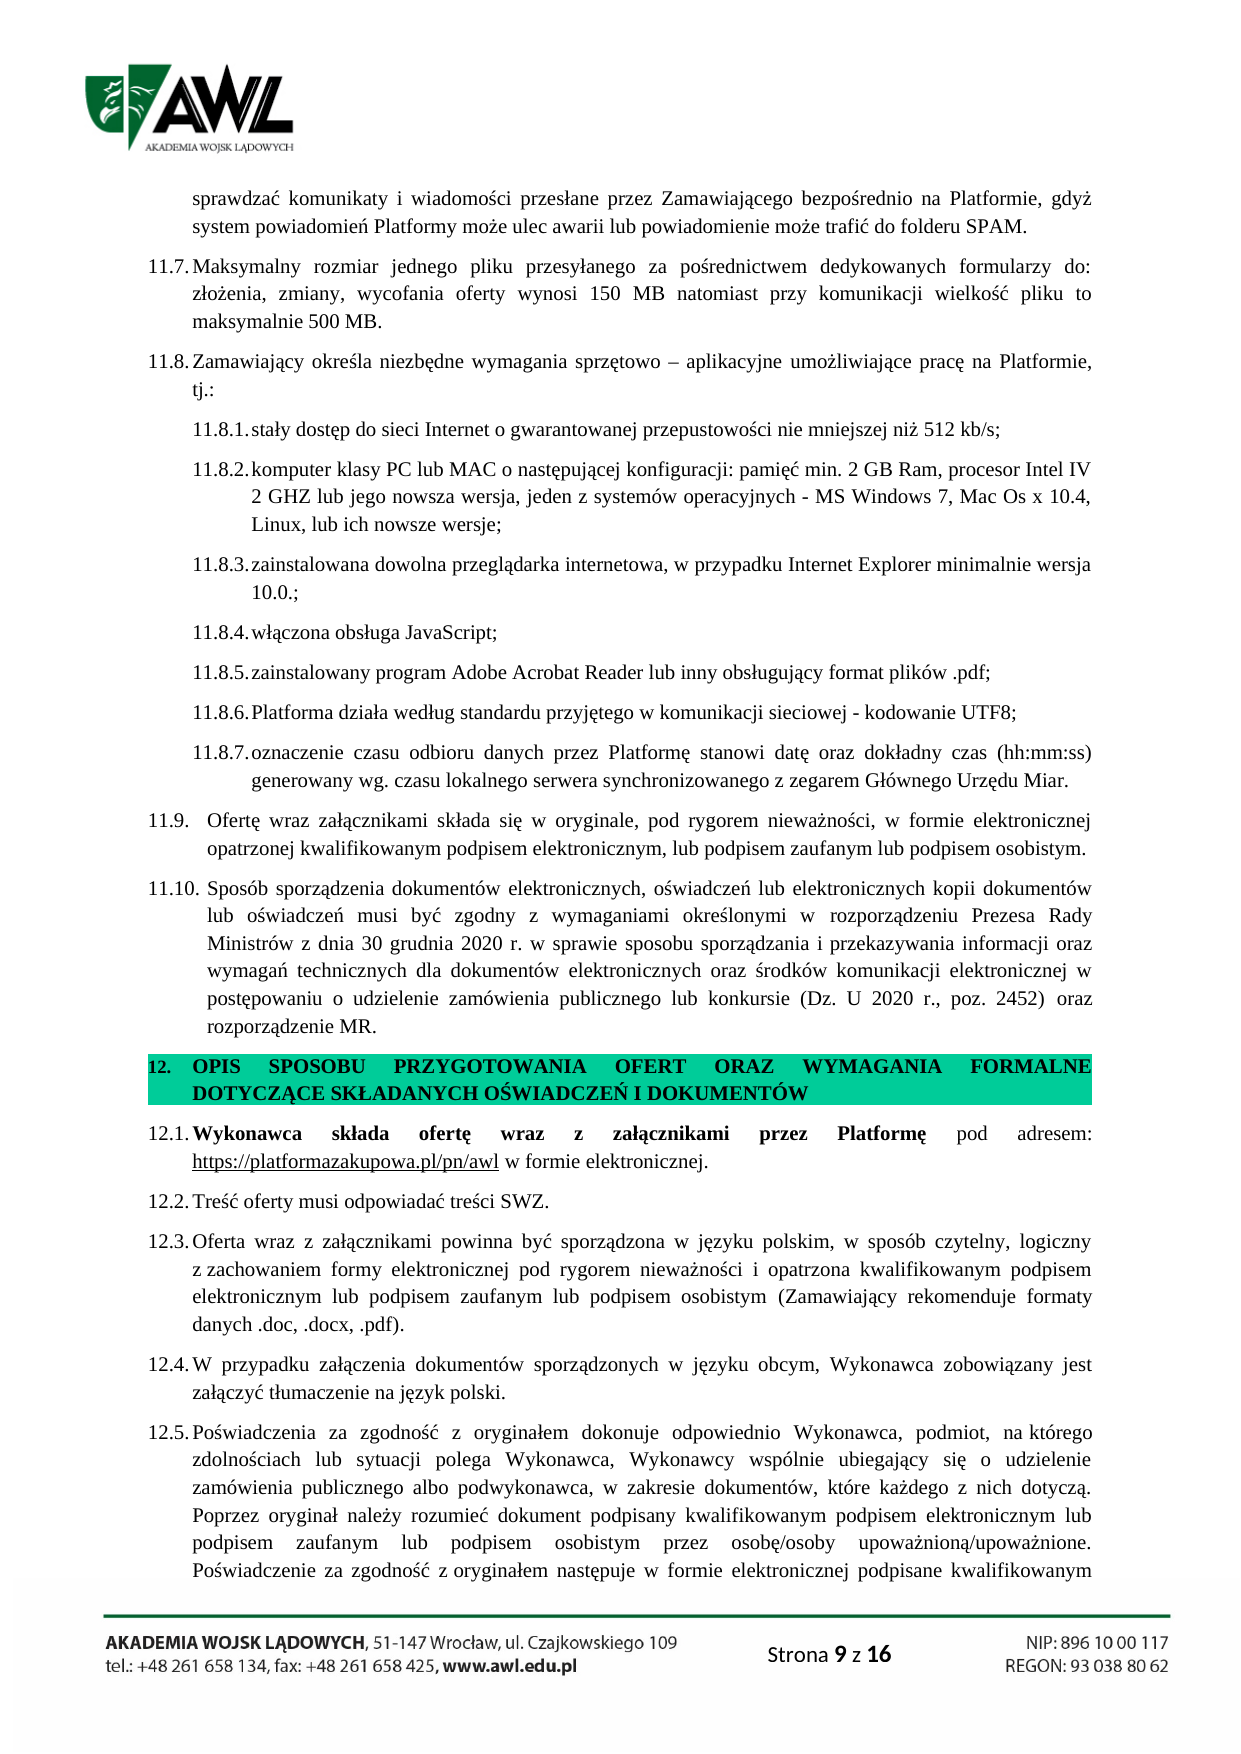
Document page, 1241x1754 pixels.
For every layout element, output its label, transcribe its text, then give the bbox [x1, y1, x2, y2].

list zainstalowany program Adobe Acrobat Reader lub inny obsługujący format plików .pdf; [192, 660, 1092, 684]
list włączona obsługa JavaScript; [192, 620, 1092, 644]
list Wykonawca składa ofertę wraz z załącznikami przez Platformę pod adresem: https://platformazakupowa.pl/pn/awl w formie elektronicznej. [148, 1121, 1092, 1173]
list Treść oferty musi odpowiadać treści SWZ. [148, 1189, 1092, 1213]
list Zamawiający określa niezbędne wymagania sprzętowo – aplikacyjne umożliwiające pracę na Platformie, tj.: [148, 349, 1092, 401]
list zainstalowana dowolna przeglądarka internetowa, w przypadku Internet Explorer minimalnie wersja 10.0.; [192, 552, 1092, 604]
list W przypadku załączenia dokumentów sporządzonych w języku obcym, Wykonawca zobowiązany jest załączyć tłumaczenie na język polski. [148, 1352, 1092, 1404]
list stały dostęp do sieci Internet o gwarantowanej przepustowości nie mniejszej niż 512 kb/s; [192, 417, 1092, 441]
picture [13, 1578, 1241, 1752]
list oznaczenie czasu odbioru danych przez Platformę stanowi datę oraz dokładny czas (hh:mm:ss) generowany wg. czasu lokalnego serwera synchronizowanego z zegarem Głównego Urzędu Miar. [192, 740, 1092, 792]
list OPIS SPOSOBU PRZYGOTOWANIA OFERT ORAZ WYMAGANIA FORMALNE DOTYCZĄCE SKŁADANYCH OŚWIADCZEŃ I DOKUMENTÓW [148, 1054, 1092, 1105]
list Sposób sporządzenia dokumentów elektronicznych, oświadczeń lub elektronicznych kopii dokumentów lub oświadczeń musi być zgodny z wymaganiami określonymi w rozporządzeniu Prezesa Rady Ministrów z dnia 30 grudnia 2020 r. w sprawie sposobu sporządzania i przekazywania informacji oraz wymagań technicznych dla dokumentów elektronicznych oraz środków komunikacji elektronicznej w postępowaniu o udzielenie zamówienia publicznego lub konkursie (Dz. U 2020 r., poz. 2452) oraz rozporządzenie MR. [148, 876, 1092, 1038]
list Maksymalny rozmiar jednego pliku przesyłanego za pośrednictwem dedykowanych formularzy do: złożenia, zmiany, wycofania oferty wynosi 150 MB natomiast przy komunikacji wielkość pliku to maksymalnie 500 MB. [148, 254, 1092, 333]
picture [0, 0, 1241, 183]
list Ofertę wraz załącznikami składa się w oryginale, pod rygorem nieważności, w formie elektronicznej opatrzonej kwalifikowanym podpisem elektronicznym, lub podpisem zaufanym lub podpisem osobistym. [148, 808, 1092, 859]
list Platforma działa według standardu przyjętego w komunikacji sieciowej - kodowanie UTF8; [192, 700, 1092, 724]
list Oferta wraz z załącznikami powinna być sporządzona w języku polskim, w sposób czytelny, logiczny z zachowaniem formy elektronicznej pod rygorem nieważności i opatrzona kwalifikowanym podpisem elektronicznym lub podpisem zaufanym lub podpisem osobistym (Zamawiający rekomenduje formaty danych .doc, .docx, .pdf). [148, 1229, 1092, 1336]
list komputer klasy PC lub MAC o następującej konfiguracji: pamięć min. 2 GB Ram, procesor Intel IV 2 GHZ lub jego nowsza wersja, jeden z systemów operacyjnych - MS Windows 7, Mac Os x 10.4, Linux, lub ich nowsze wersje; [192, 457, 1092, 536]
